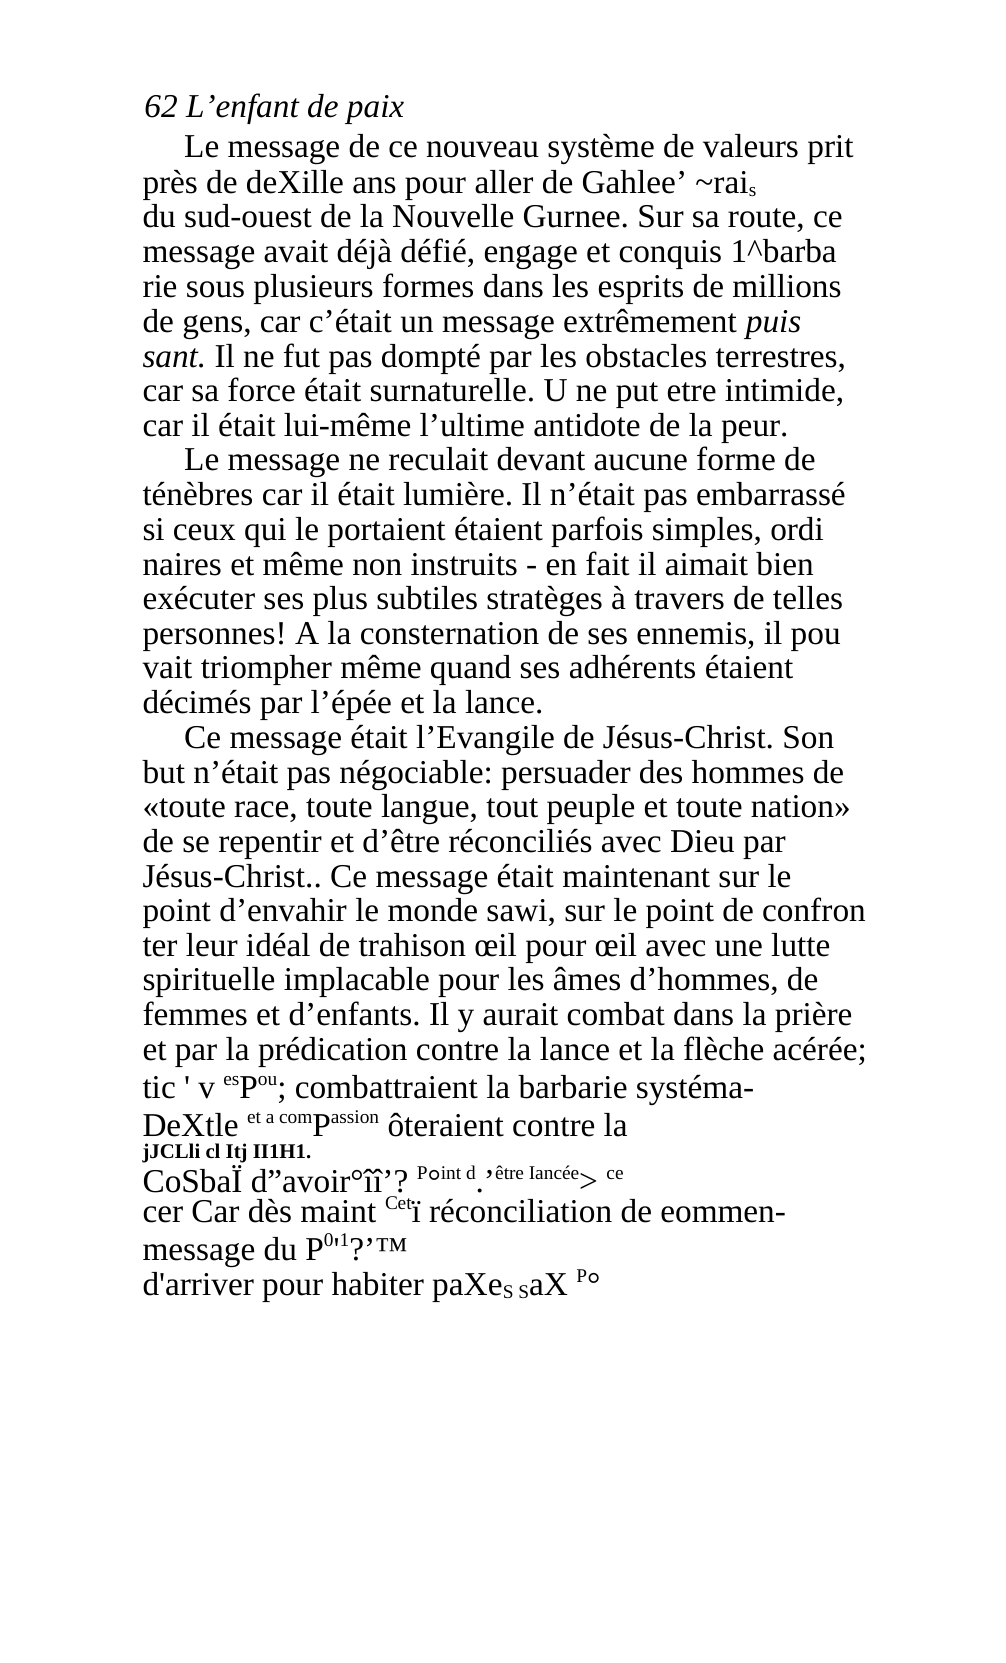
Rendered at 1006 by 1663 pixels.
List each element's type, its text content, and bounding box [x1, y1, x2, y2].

text femmes et d’enfants. Il y aurait combat dans la prière [92, 998, 914, 1033]
text sant. Il ne fut pas dompté par les obstacles terrestres, [92, 339, 914, 374]
text tic ' v esPou; combattraient la barbarie systéma- [92, 1067, 914, 1105]
text et par la prédication contre la lance et la flèche acérée; [92, 1033, 914, 1067]
text point d’envahir le monde sawi, sur le point de confron [92, 895, 914, 928]
text CoSbaÏ d”avoir°îî’? P°int d.’être Iancée> ce [92, 1162, 914, 1200]
text près de deXille ans pour aller de Gahlee’ ~rais [92, 164, 914, 200]
text de gens, car c’était un message extrêmement puis [92, 305, 914, 339]
text Ce message était l’Evangile de Jésus-Christ. Son [92, 721, 914, 756]
text exécuter ses plus subtiles stratèges à travers de telles [92, 582, 914, 616]
text décimés par l’épée et la lance. [92, 686, 914, 721]
text si ceux qui le portaient étaient parfois simples, ordi [92, 513, 914, 547]
text spirituelle implacable pour les âmes d’hommes, de [92, 963, 914, 998]
text rie sous plusieurs formes dans les esprits de millions [92, 270, 914, 305]
text personnes! A la consternation de ses ennemis, il pou [92, 616, 914, 651]
text ter leur idéal de trahison œil pour œil avec une lutte [92, 928, 914, 963]
text vait triompher même quand ses adhérents étaient [92, 651, 914, 686]
text du sud-ouest de la Nouvelle Gurnee. Sur sa route, ce [92, 200, 914, 234]
text but n’était pas négociable: persuader des hommes de [92, 756, 914, 790]
text Jésus-Christ.. Ce message était maintenant sur le [92, 859, 914, 895]
text Le message ne reculait devant aucune forme de [92, 443, 914, 477]
text cer Car dès maint Cetï réconciliation de eommen- [92, 1200, 914, 1229]
text Le message de ce nouveau système de valeurs prit [92, 126, 914, 164]
text car il était lui-même l’ultime antidote de la peur. [92, 408, 914, 443]
text DeXtle et a comPassion ôteraient contre la [92, 1105, 914, 1144]
text «toute race, toute langue, tout peuple et toute nation» [92, 790, 914, 824]
text jJCLli cl Itj II1H1. [92, 1144, 914, 1162]
text ténèbres car il était lumière. Il n’était pas embarrassé [92, 477, 914, 513]
text 62 L’enfant de paix [144, 87, 914, 125]
text d'arriver pour habiter paXeS SaX P° [92, 1267, 914, 1303]
text de se repentir et d’être réconciliés avec Dieu par [92, 824, 914, 859]
text message du P0'1?’™ [92, 1229, 914, 1267]
text naires et même non instruits - en fait il aimait bien [92, 547, 914, 582]
text car sa force était surnaturelle. U ne put etre intimide, [92, 374, 914, 408]
text message avait déjà défié, engage et conquis 1^barba [92, 234, 914, 270]
